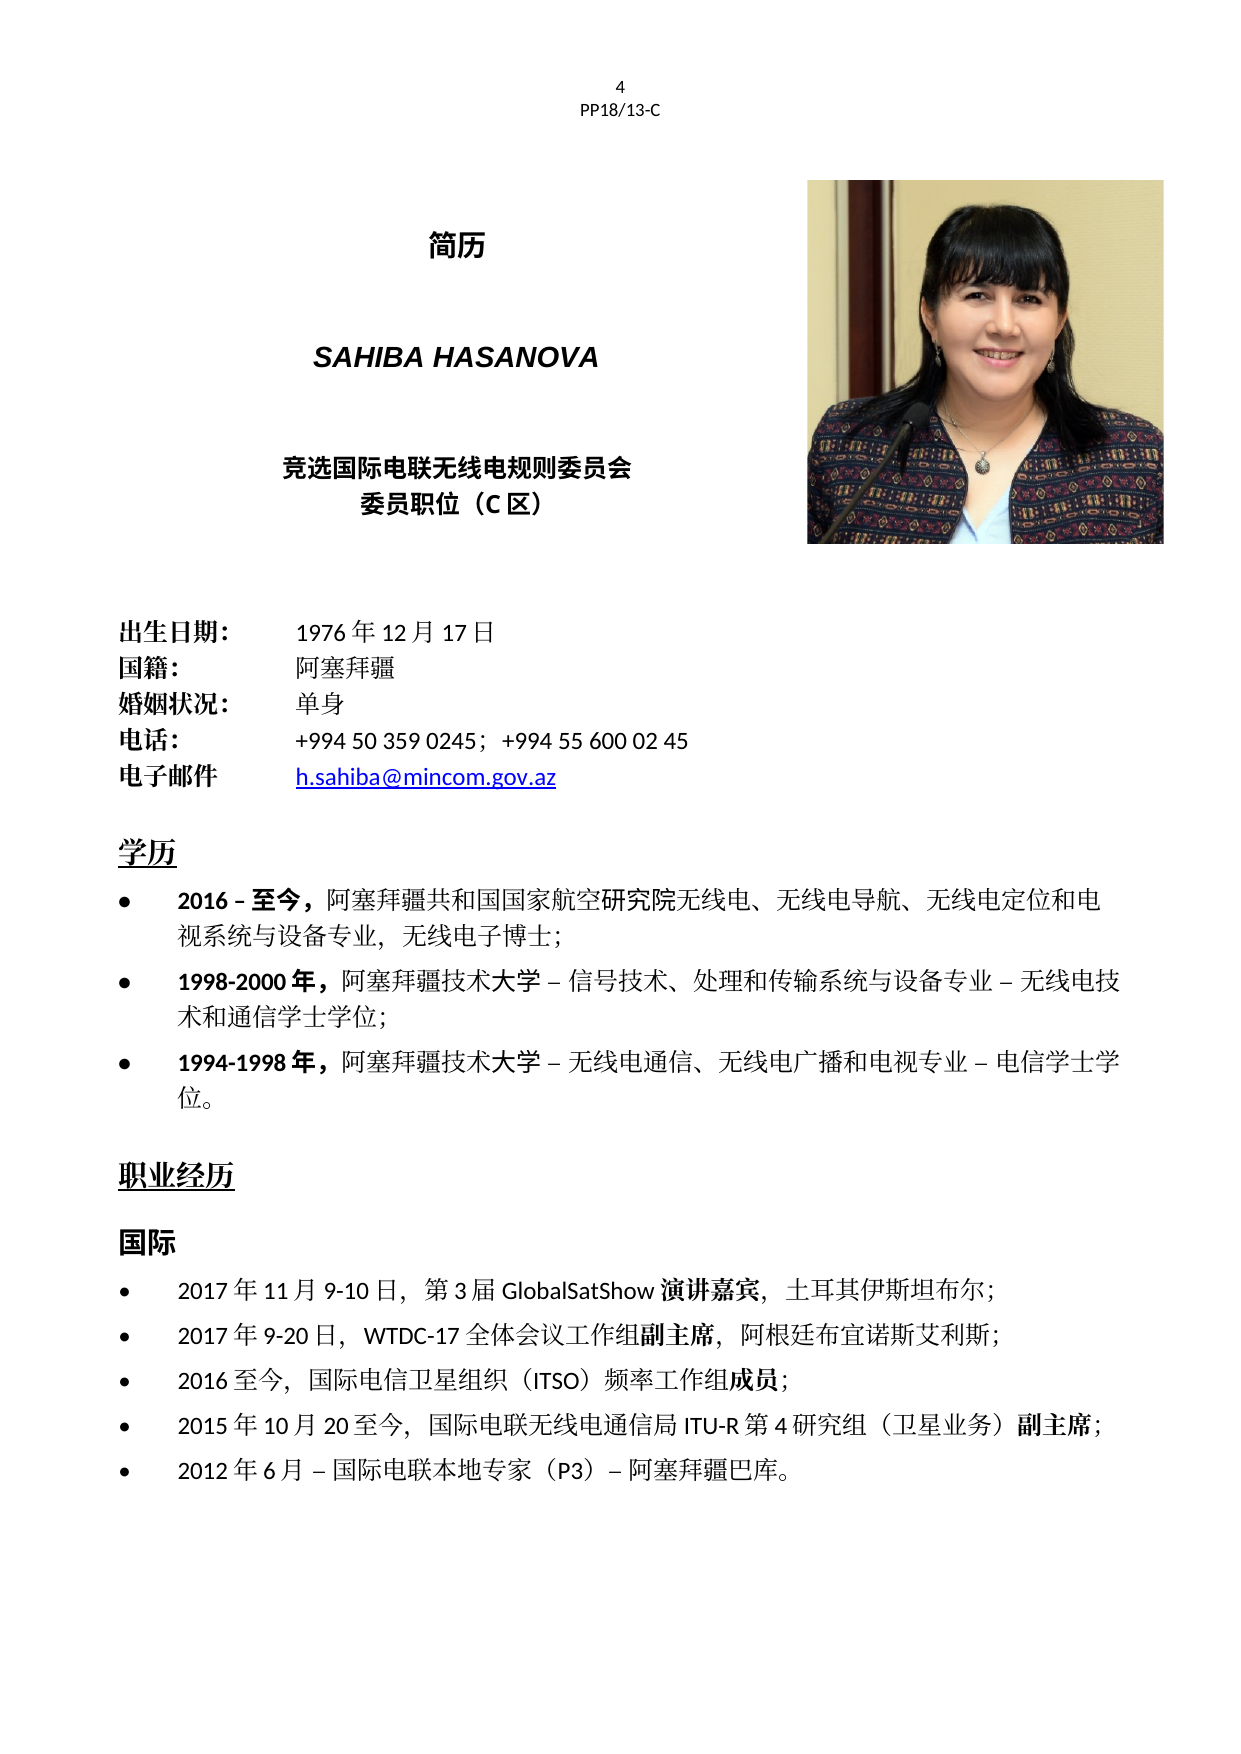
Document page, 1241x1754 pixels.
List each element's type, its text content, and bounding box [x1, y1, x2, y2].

text • 1994-1998年，阿塞拜疆技术大学 – 无线电通信、无线电广播和电视专业 – 电信学士学位。 [118, 1043, 1122, 1115]
text • 2017年9-20日，WTDC-17全体会议工作组副主席，阿根廷布宜诺斯艾利斯； [118, 1316, 1122, 1352]
text • 2017年11月9-10日，第3届GlobalSatShow演讲嘉宾，土耳其伊斯坦布尔； [118, 1271, 1122, 1307]
text 出生日期： 1976年12月17日 [118, 613, 1122, 648]
text 电子邮件 h.sahiba@mincom.gov.az [118, 756, 1122, 792]
text • 2012年6月 – 国际电联本地专家（P3）– 阿塞拜疆巴库。 [118, 1450, 1122, 1486]
subtitle 学历 [118, 830, 1122, 872]
text 婚姻状况： 单身 [118, 684, 1122, 720]
text 国籍： 阿塞拜疆 [118, 648, 1122, 684]
subtitle 国际 [118, 1219, 1122, 1262]
text • 2016至今，国际电信卫星组织（ITSO）频率工作组成员； [118, 1361, 1122, 1396]
table_header [797, 148, 1181, 552]
picture [807, 180, 1165, 547]
text • 1998-2000年，阿塞拜疆技术大学 – 信号技术、处理和传输系统与设备专业 – 无线电技术和通信学士学位； [118, 962, 1122, 1034]
text 电话： +994 50 359 0245；+994 55 600 02 45 [118, 720, 1122, 756]
table_header 简历 SAHIBA HASANOVA 竞选国际电联无线电规则委员会 委员职位（C区） [118, 148, 797, 552]
text • 2016 – 至今，阿塞拜疆共和国国家航空研究院无线电、无线电导航、无线电定位和电视系统与设备专业，无线电子博士； [118, 881, 1122, 953]
subtitle 职业经历 [118, 1153, 1122, 1194]
text • 2015年10月20至今，国际电联无线电通信局ITU-R第4研究组（卫星业务）副主席； [118, 1405, 1122, 1441]
